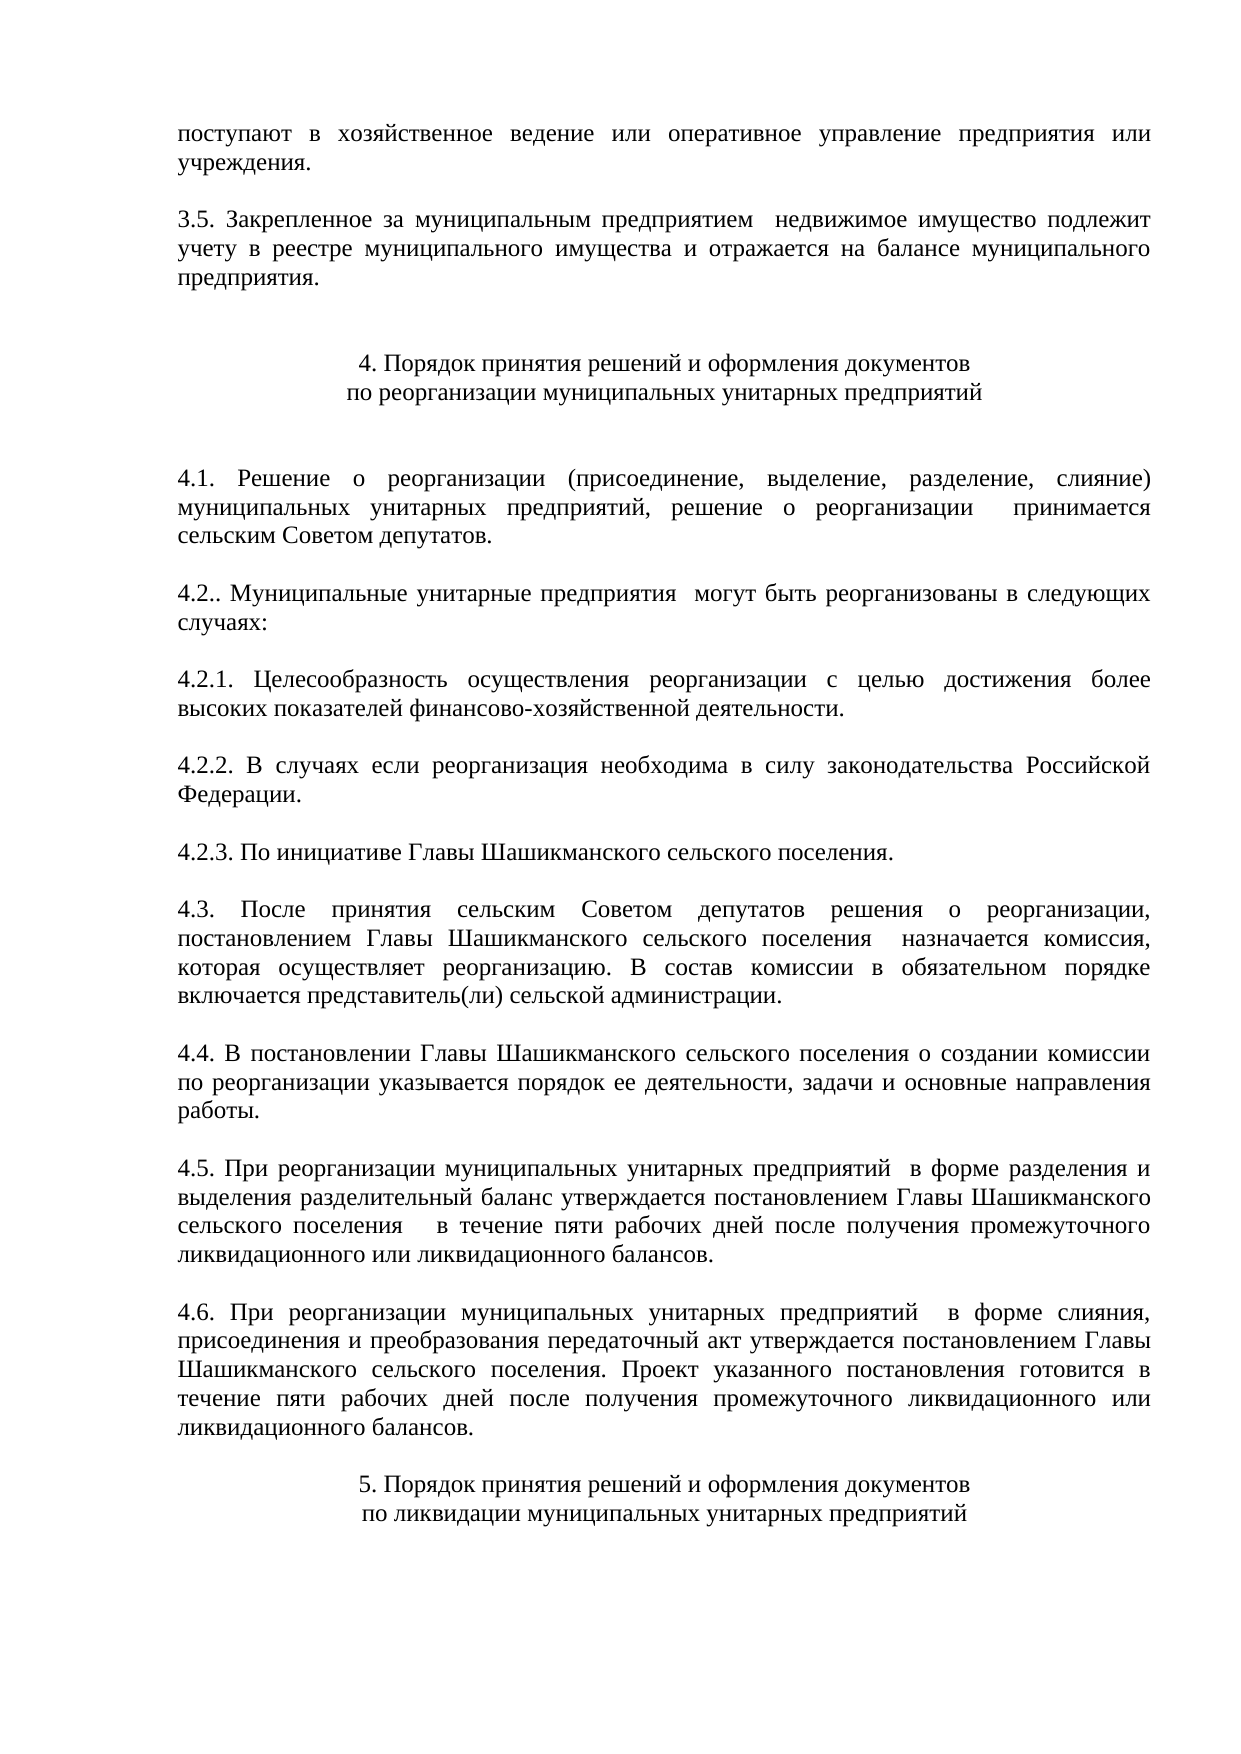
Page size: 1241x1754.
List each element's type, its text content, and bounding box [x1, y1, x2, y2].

text 4.4. В постановлении Главы Шашикманского сельского поселения о создании комиссии по реорганизации указывается порядок ее деятельности, задачи и основные направления работы. [177, 1038, 1152, 1124]
text 4. Порядок принятия решений и оформления документов [177, 348, 1152, 377]
text 4.2.1. Целесообразность осуществления реорганизации с целью достижения более высоких показателей финансово-хозяйственной деятельности. [177, 664, 1152, 722]
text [177, 118, 1152, 176]
text 5. Порядок принятия решений и оформления документов [177, 1469, 1152, 1498]
text по реорганизации муниципальных унитарных предприятий [177, 377, 1152, 406]
text по ликвидации муниципальных унитарных предприятий [177, 1498, 1152, 1527]
text 4.3. После принятия сельским Советом депутатов решения о реорганизации, постановлением Главы Шашикманского сельского поселения назначается комиссия, которая осуществляет реорганизацию. В состав комиссии в обязательном порядке включается представитель(ли) сельской администрации. [177, 894, 1152, 1009]
text 4.2.. Муниципальные унитарные предприятия могут быть реорганизованы в следующих случаях: [177, 578, 1152, 636]
text 4.2.2. В случаях если реорганизация необходима в силу законодательства Российской Федерации. [177, 751, 1152, 808]
text 3.5. Закрепленное за муниципальным предприятием недвижимое имущество подлежит учету в реестре муниципального имущества и отражается на балансе муниципального предприятия. [177, 204, 1152, 291]
text 4.5. При реорганизации муниципальных унитарных предприятий в форме разделения и выделения разделительный баланс утверждается постановлением Главы Шашикманского сельского поселения в течение пяти рабочих дней после получения промежуточного ликвидационного или ликвидационного балансов. [177, 1153, 1152, 1268]
text 4.1. Решение о реорганизации (присоединение, выделение, разделение, слияние) муниципальных унитарных предприятий, решение о реорганизации принимается сельским Советом депутатов. [177, 463, 1152, 549]
text 4.2.3. По инициативе Главы Шашикманского сельского поселения. [177, 837, 1152, 866]
text 4.6. При реорганизации муниципальных унитарных предприятий в форме слияния, присоединения и преобразования передаточный акт утверждается постановлением Главы Шашикманского сельского поселения. Проект указанного постановления готовится в течение пяти рабочих дней после получения промежуточного ликвидационного или ликвидационного балансов. [177, 1297, 1152, 1441]
